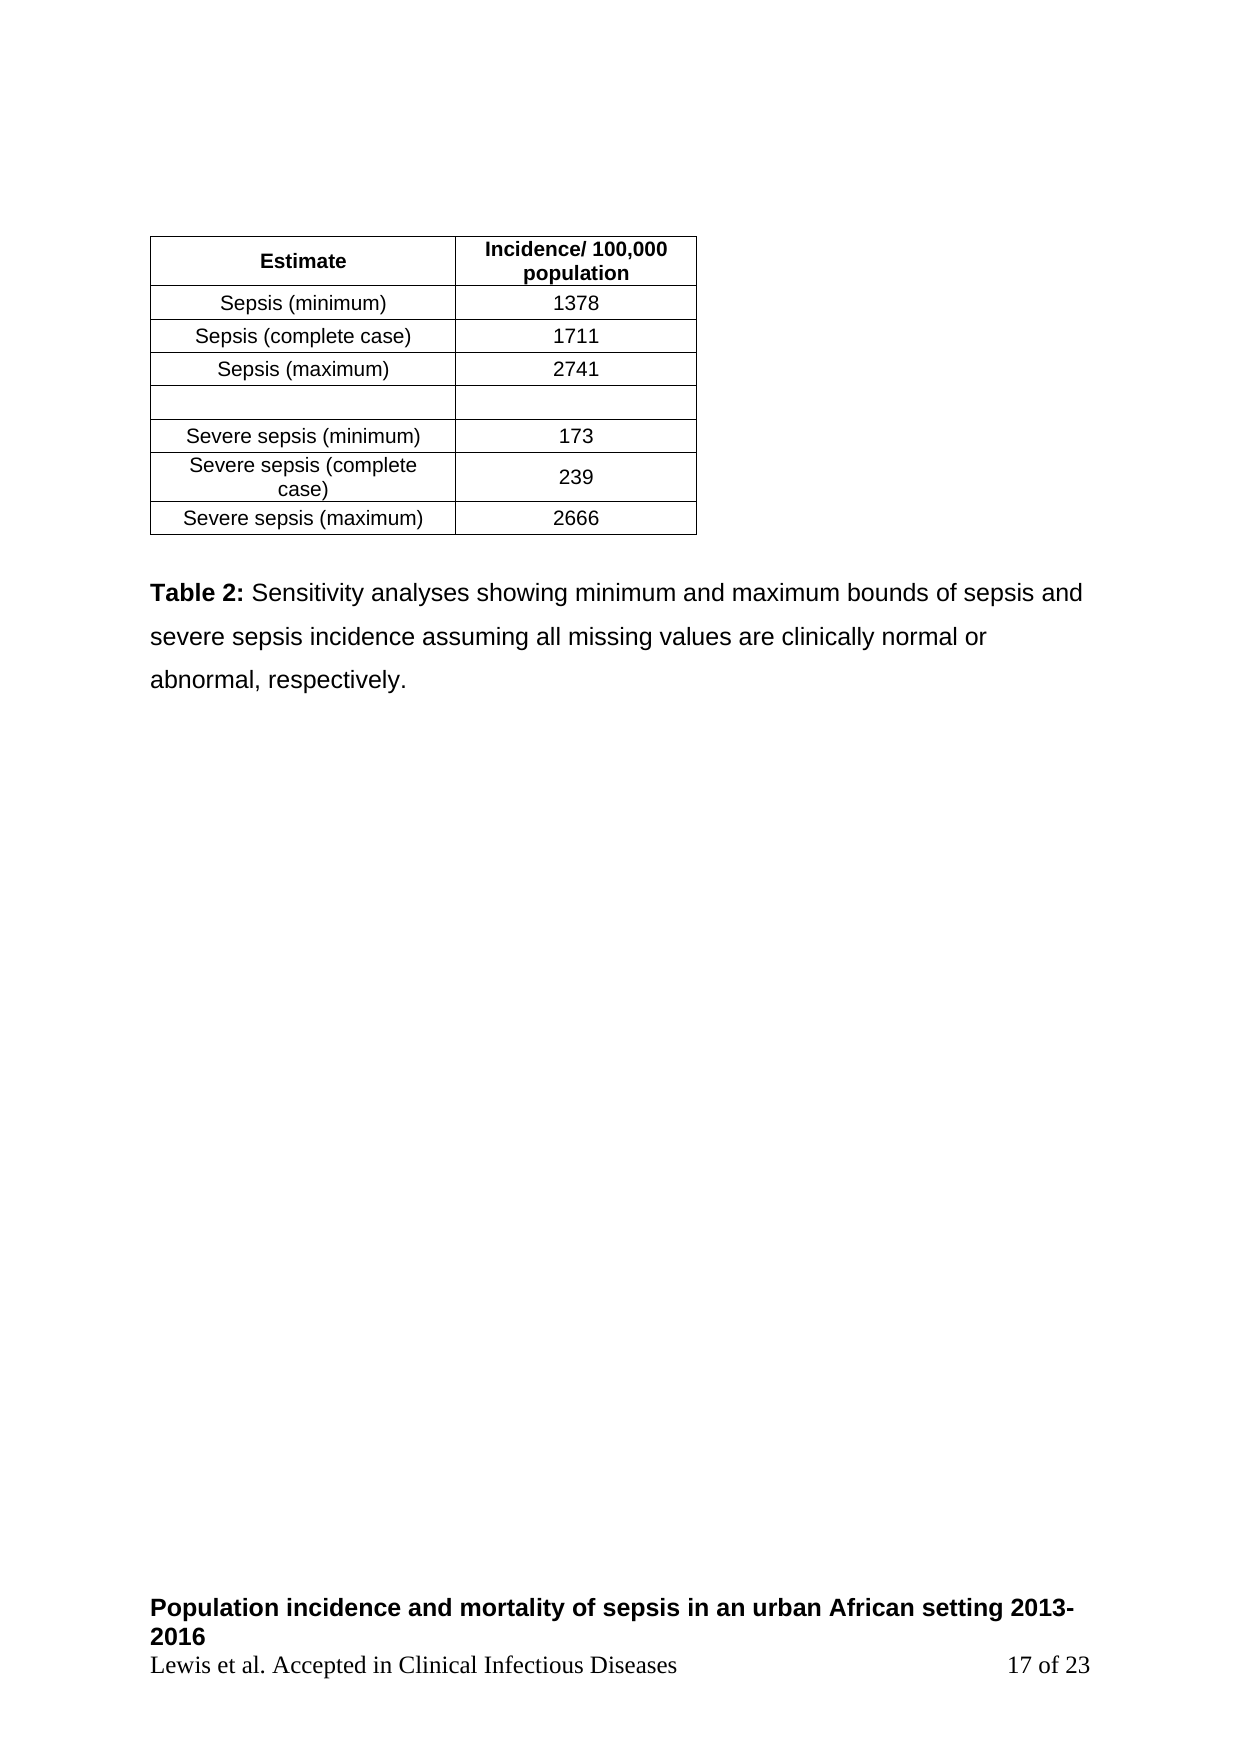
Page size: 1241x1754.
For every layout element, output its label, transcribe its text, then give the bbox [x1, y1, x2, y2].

table_cell Sepsis (complete case) [151, 320, 455, 352]
table_cell 1711 [456, 320, 696, 352]
table_cell 173 [456, 420, 696, 452]
table_header Incidence/ 100,000 population [456, 237, 696, 285]
table_cell Severe sepsis (maximum) [151, 502, 455, 534]
table_cell [456, 386, 696, 418]
table_cell Severe sepsis (minimum) [151, 420, 455, 452]
table_cell [151, 386, 455, 418]
table_cell 1378 [456, 286, 696, 318]
table_cell 239 [456, 453, 696, 501]
table_header Estimate [151, 237, 455, 285]
table_cell 2666 [456, 502, 696, 534]
table_cell Sepsis (minimum) [151, 286, 455, 318]
table_cell Sepsis (maximum) [151, 353, 455, 385]
table_cell Severe sepsis (complete case) [151, 453, 455, 501]
text Table 2: Sensitivity analyses showing minimum and maximum bounds of sepsis and severe sepsis incidence assuming all missing values are clinically normal or abnormal, respectively. [150, 578, 1090, 693]
table_cell 2741 [456, 353, 696, 385]
